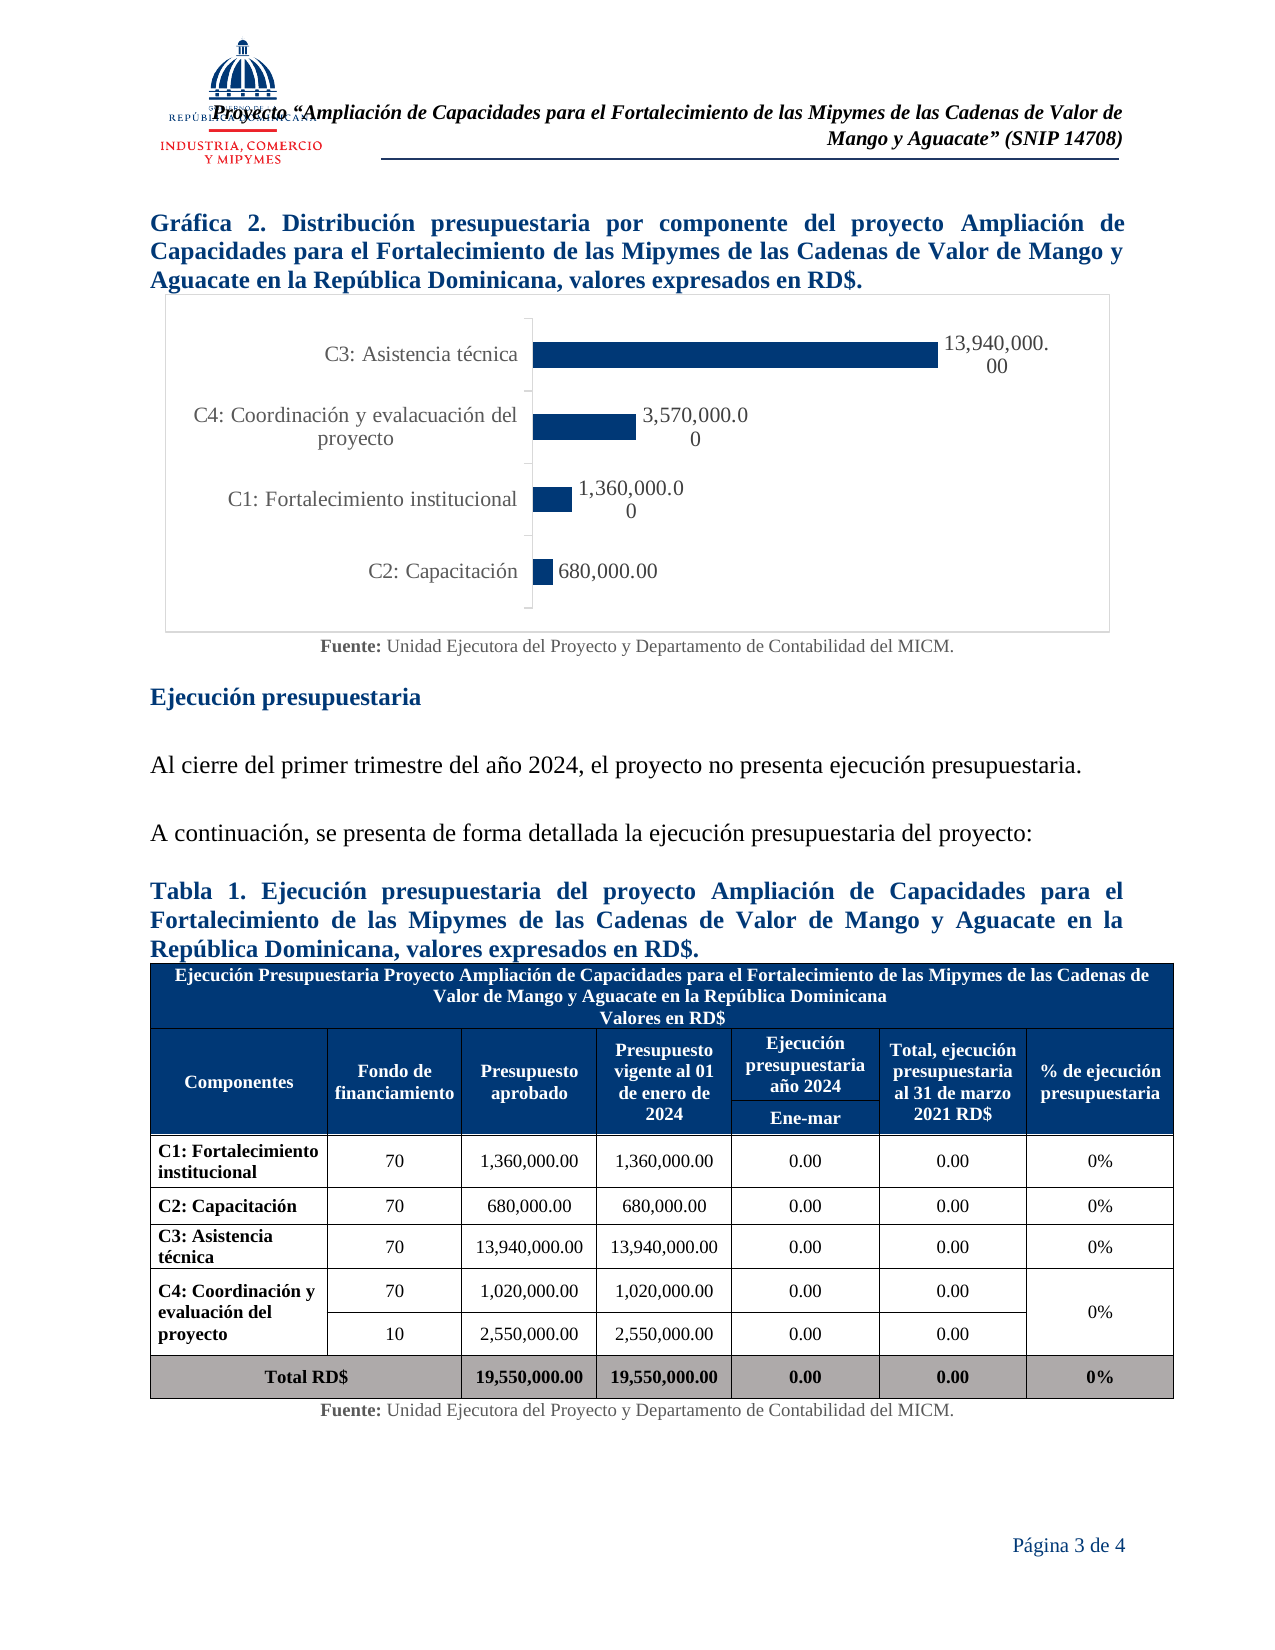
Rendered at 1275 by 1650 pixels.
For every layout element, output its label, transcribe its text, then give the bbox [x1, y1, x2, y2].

table_cell 0% [1027, 1136, 1173, 1187]
table_cell 0.00 [732, 1356, 879, 1398]
table_cell C1: Fortalecimiento institucional [151, 1136, 327, 1187]
table_cell 0.00 [880, 1136, 1026, 1187]
table_cell C4: Coordinación y evaluación del proyecto [151, 1269, 327, 1355]
table_cell 0% [1027, 1188, 1173, 1224]
table_cell 19,550,000.00 [597, 1356, 731, 1398]
table_cell C3: Asistencia técnica [151, 1225, 327, 1268]
table_cell % de ejecución presupuestaria [1027, 1029, 1173, 1134]
table_cell Presupuesto aprobado [462, 1029, 596, 1134]
table_cell 0.00 [732, 1136, 879, 1187]
table_cell 70 [328, 1136, 461, 1187]
table_cell 70 [328, 1225, 461, 1268]
table_cell Ejecución presupuestaria año 2024 [732, 1029, 879, 1100]
table_cell 0% [1027, 1269, 1173, 1355]
table_header Ejecución Presupuestaria Proyecto Ampliación de Capacidades para el Fortalecimiento de las Mipymes de las Cadenas de Valor de Mango y Aguacate en la República Dominicana Valores en RD$ [151, 964, 1173, 1028]
text Al cierre del primer trimestre del año 2024, el proyecto no presenta ejecución presupuestaria. [150, 750, 1125, 779]
table_cell 0.00 [880, 1313, 1026, 1355]
table_cell Ene-mar [732, 1101, 879, 1134]
table_cell 0% [1027, 1225, 1173, 1268]
table_cell Componentes [151, 1029, 327, 1134]
table_cell 0.00 [880, 1269, 1026, 1312]
table_cell 2,550,000.00 [597, 1313, 731, 1355]
table_cell 10 [328, 1313, 461, 1355]
table_cell Total, ejecución presupuestaria al 31 de marzo 2021 RD$ [880, 1029, 1026, 1134]
text Tabla 1. Ejecución presupuestaria del proyecto Ampliación de Capacidades para el Fortalecimiento de las Mipymes de las Cadenas de Valor de Mango y Aguacate en la República Dominicana, valores expresados en RD$. [150, 876, 1125, 962]
table_cell 70 [328, 1269, 461, 1312]
table_cell 680,000.00 [462, 1188, 596, 1224]
table_cell Presupuesto vigente al 01 de enero de 2024 [597, 1029, 731, 1134]
table_cell 0.00 [732, 1269, 879, 1312]
table_cell 0.00 [880, 1188, 1026, 1224]
table_cell 13,940,000.00 [462, 1225, 596, 1268]
table_cell 1,360,000.00 [462, 1136, 596, 1187]
text A continuación, se presenta de forma detallada la ejecución presupuestaria del proyecto: [150, 818, 1125, 847]
table_cell 680,000.00 [597, 1188, 731, 1224]
table_cell 1,360,000.00 [597, 1136, 731, 1187]
table_cell 1,020,000.00 [597, 1269, 731, 1312]
text Ejecución presupuestaria [150, 682, 1125, 711]
table_cell 13,940,000.00 [597, 1225, 731, 1268]
table_cell 0.00 [732, 1188, 879, 1224]
table_cell 2,550,000.00 [462, 1313, 596, 1355]
table_cell 0% [1027, 1356, 1173, 1398]
table_cell 0.00 [880, 1225, 1026, 1268]
table_cell Fondo de financiamiento [328, 1029, 461, 1134]
text Fuente: Unidad Ejecutora del Proyecto y Departamento de Contabilidad del MICM. [150, 1399, 1125, 1420]
text Gráfica 2. Distribución presupuestaria por componente del proyecto Ampliación de Capacidades para el Fortalecimiento de las Mipymes de las Cadenas de Valor de Mango y Aguacate en la República Dominicana, valores expresados en RD$. [150, 208, 1125, 294]
table_cell C2: Capacitación [151, 1188, 327, 1224]
table_cell 0.00 [732, 1313, 879, 1355]
text Fuente: Unidad Ejecutora del Proyecto y Departamento de Contabilidad del MICM. [150, 635, 1125, 657]
table_cell 70 [328, 1188, 461, 1224]
table_cell 0.00 [732, 1225, 879, 1268]
table_cell 19,550,000.00 [462, 1356, 596, 1398]
table_cell 0.00 [880, 1356, 1026, 1398]
picture [161, 36, 322, 164]
table_cell Total RD$ [151, 1356, 461, 1398]
table_cell 1,020,000.00 [462, 1269, 596, 1312]
